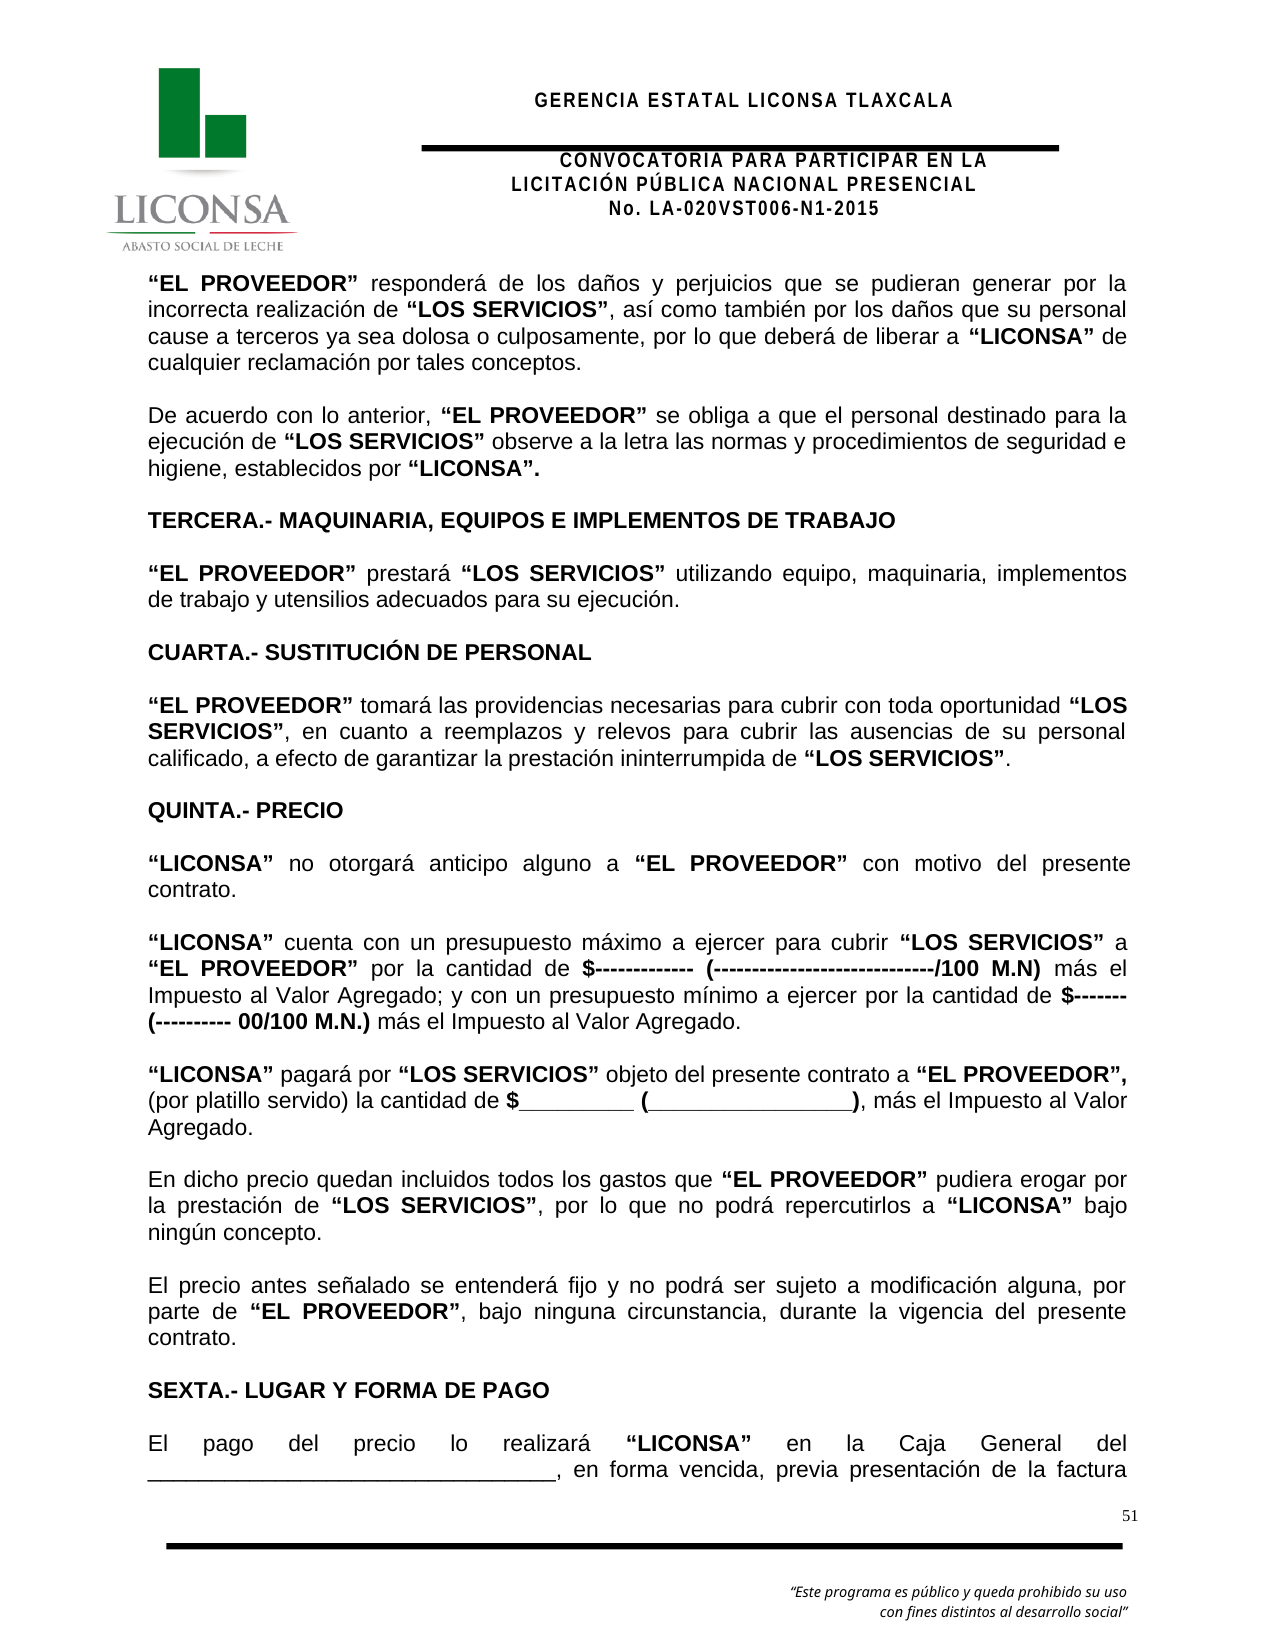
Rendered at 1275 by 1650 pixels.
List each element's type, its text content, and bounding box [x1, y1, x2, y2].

text SEXTA.- LUGAR Y FORMA DE PAGO [148, 1377, 1127, 1403]
text “EL PROVEEDOR” tomará las providencias necesarias para cubrir con toda oportunidad “LOS SERVICIOS”, en cuanto a reemplazos y relevos para cubrir las ausencias de su personal calificado, a efecto de garantizar la prestación ininterrumpida de “LOS SERVICIOS”. [148, 692, 1127, 771]
text “EL PROVEEDOR” prestará “LOS SERVICIOS” utilizando equipo, maquinaria, implementos de trabajo y utensilios adecuados para su ejecución. [148, 560, 1127, 613]
picture [102, 59, 302, 259]
text “LICONSA” no otorgará anticipo alguno a “EL PROVEEDOR” con motivo del presente contrato. [148, 850, 1131, 903]
text CUARTA.- SUSTITUCIÓN DE PERSONAL [148, 639, 1127, 665]
text El precio antes señalado se entenderá fijo y no podrá ser sujeto a modificación alguna, por parte de “EL PROVEEDOR”, bajo ninguna circunstancia, durante la vigencia del presente contrato. [148, 1272, 1127, 1351]
text En dicho precio quedan incluidos todos los gastos que “EL PROVEEDOR” pudiera erogar por la prestación de “LOS SERVICIOS”, por lo que no podrá repercutirlos a “LICONSA” bajo ningún concepto. [148, 1166, 1127, 1245]
text QUINTA.- PRECIO [148, 797, 1127, 823]
text De acuerdo con lo anterior, “EL PROVEEDOR” se obliga a que el personal destinado para la ejecución de “LOS SERVICIOS” observe a la letra las normas y procedimientos de seguridad e higiene, establecidos por “LICONSA”. [148, 402, 1127, 481]
text “LICONSA” cuenta con un presupuesto máximo a ejercer para cubrir “LOS SERVICIOS” a “EL PROVEEDOR” por la cantidad de $------------- (-----------------------------/100 M.N) más el Impuesto al Valor Agregado; y con un presupuesto mínimo a ejercer por la cantidad de $------- (---------- 00/100 M.N.) más el Impuesto al Valor Agregado. [148, 929, 1127, 1034]
text “EL PROVEEDOR” responderá de los daños y perjuicios que se pudieran generar por la incorrecta realización de “LOS SERVICIOS”, así como también por los daños que su personal cause a terceros ya sea dolosa o culposamente, por lo que deberá de liberar a “LICONSA” de cualquier reclamación por tales conceptos. [148, 270, 1127, 376]
text “LICONSA” pagará por “LOS SERVICIOS” objeto del presente contrato a “EL PROVEEDOR”, (por platillo servido) la cantidad de $_________ (________________), más el Impuesto al Valor Agregado. [148, 1061, 1127, 1140]
text TERCERA.- MAQUINARIA, EQUIPOS E IMPLEMENTOS DE TRABAJO [148, 507, 1127, 534]
